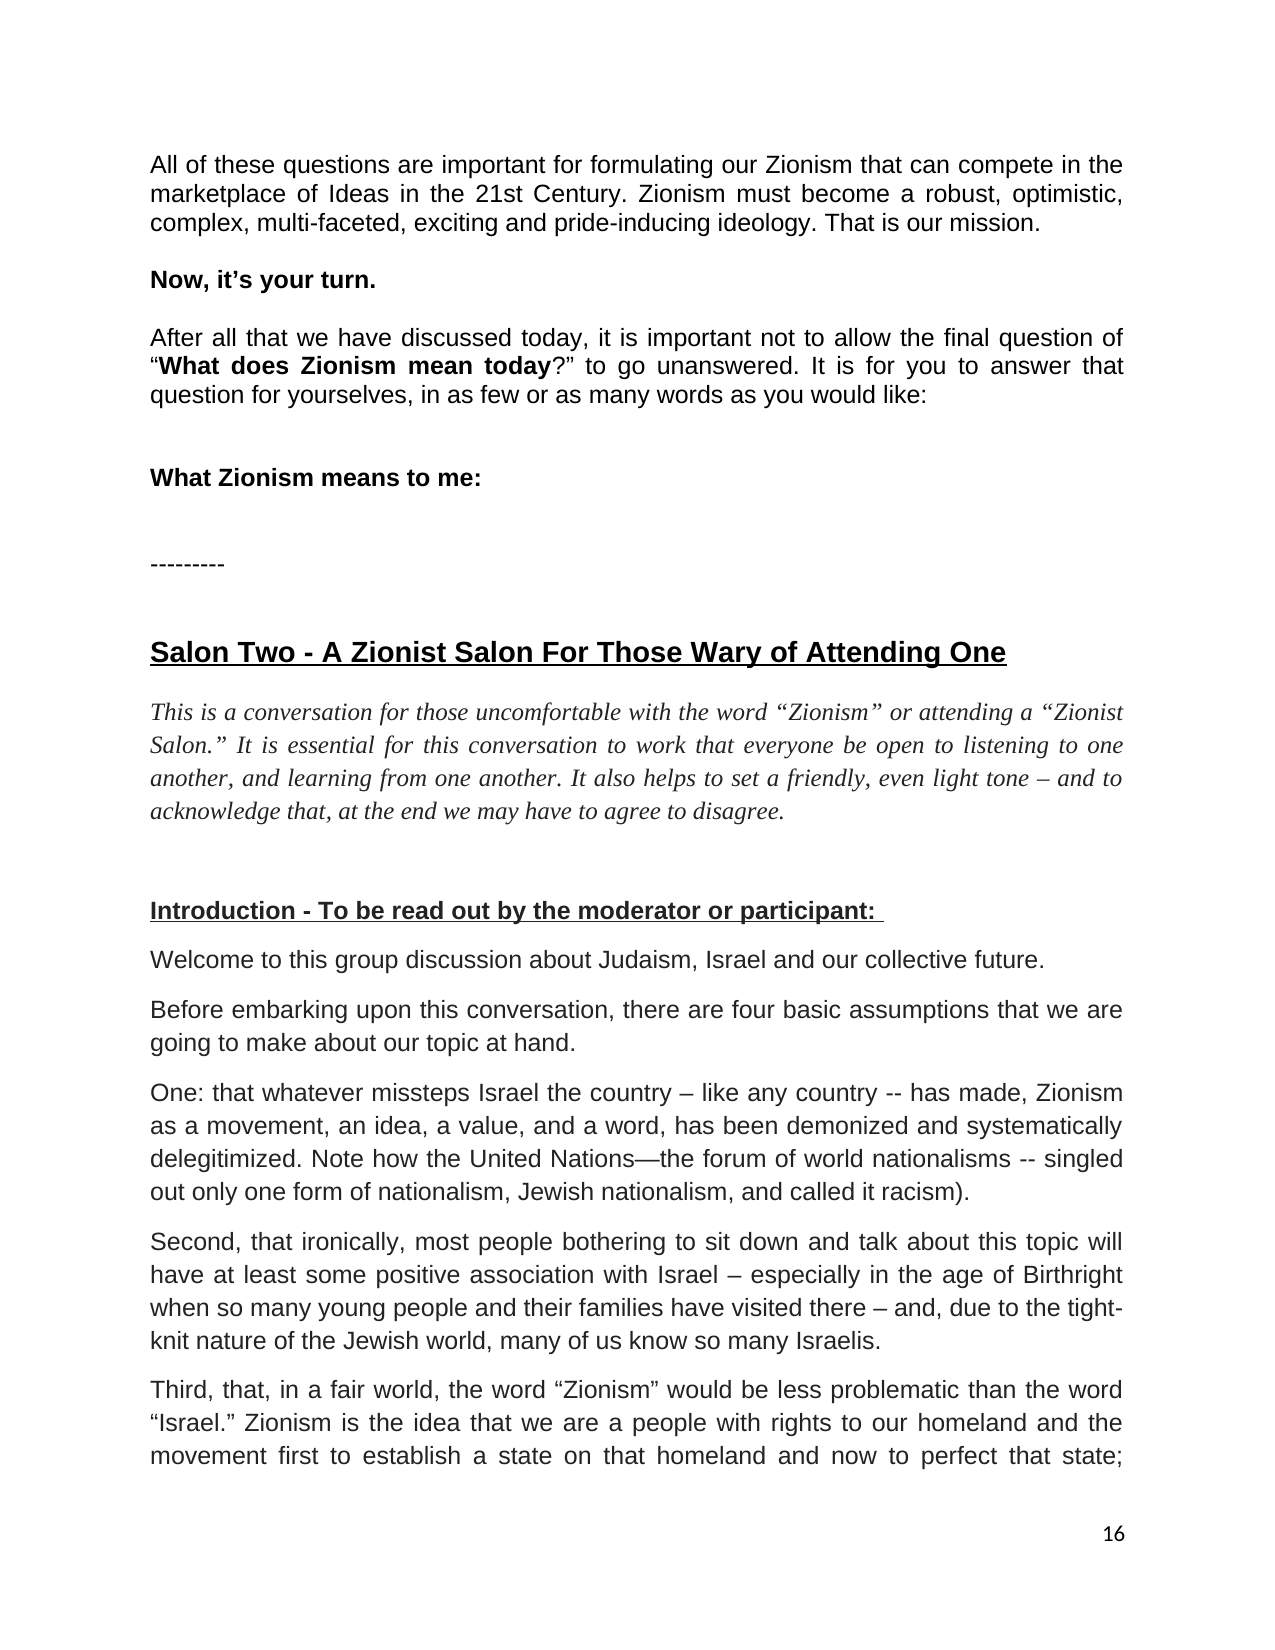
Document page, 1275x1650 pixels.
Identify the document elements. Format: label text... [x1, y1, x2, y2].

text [150, 1375, 1125, 1470]
text Salon Two - A Zionist Salon For Those Wary of Attending One [150, 635, 1125, 668]
text What Zionism means to me: [150, 462, 1125, 491]
text Now, it’s your turn. [150, 265, 1125, 294]
text Welcome to this group discussion about Judaism, Israel and our collective future. [150, 945, 1125, 974]
text This is a conversation for those uncomfortable with the word “Zionism” or attending a “Zionist Salon.” It is essential for this conversation to work that everyone be open to listening to one another, and learning from one another. It also helps to set a friendly, even light tone – and to acknowledge that, at the end we may have to agree to disagree. [150, 697, 1125, 825]
text After all that we have discussed today, it is important not to allow the final question of “What does Zionism mean today?” to go unanswered. It is for you to answer that question for yourselves, in as few or as many words as you would like: [150, 322, 1125, 409]
text Second, that ironically, most people bothering to sit down and talk about this topic will have at least some positive association with Israel – especially in the age of Birthright when so many young people and their families have visited there – and, due to the tight-knit nature of the Jewish world, many of us know so many Israelis. [150, 1227, 1125, 1354]
text All of these questions are important for formulating our Zionism that can compete in the marketplace of Ideas in the 21st Century. Zionism must become a robust, optimistic, complex, multi-faceted, exciting and pride-inducing ideology. That is our mission. [150, 150, 1125, 236]
text One: that whatever missteps Israel the country – like any country -- has made, Zionism as a movement, an idea, a value, and a word, has been demonized and systematically delegitimized. Note how the United Nations—the forum of world nationalisms -- singled out only one form of nationalism, Jewish nationalism, and called it racism). [150, 1078, 1125, 1206]
text --------- [150, 549, 1125, 577]
text Before embarking upon this conversation, there are four basic assumptions that we are going to make about our topic at hand. [150, 995, 1125, 1057]
text Introduction - To be read out by the moderator or participant: [150, 896, 1125, 924]
